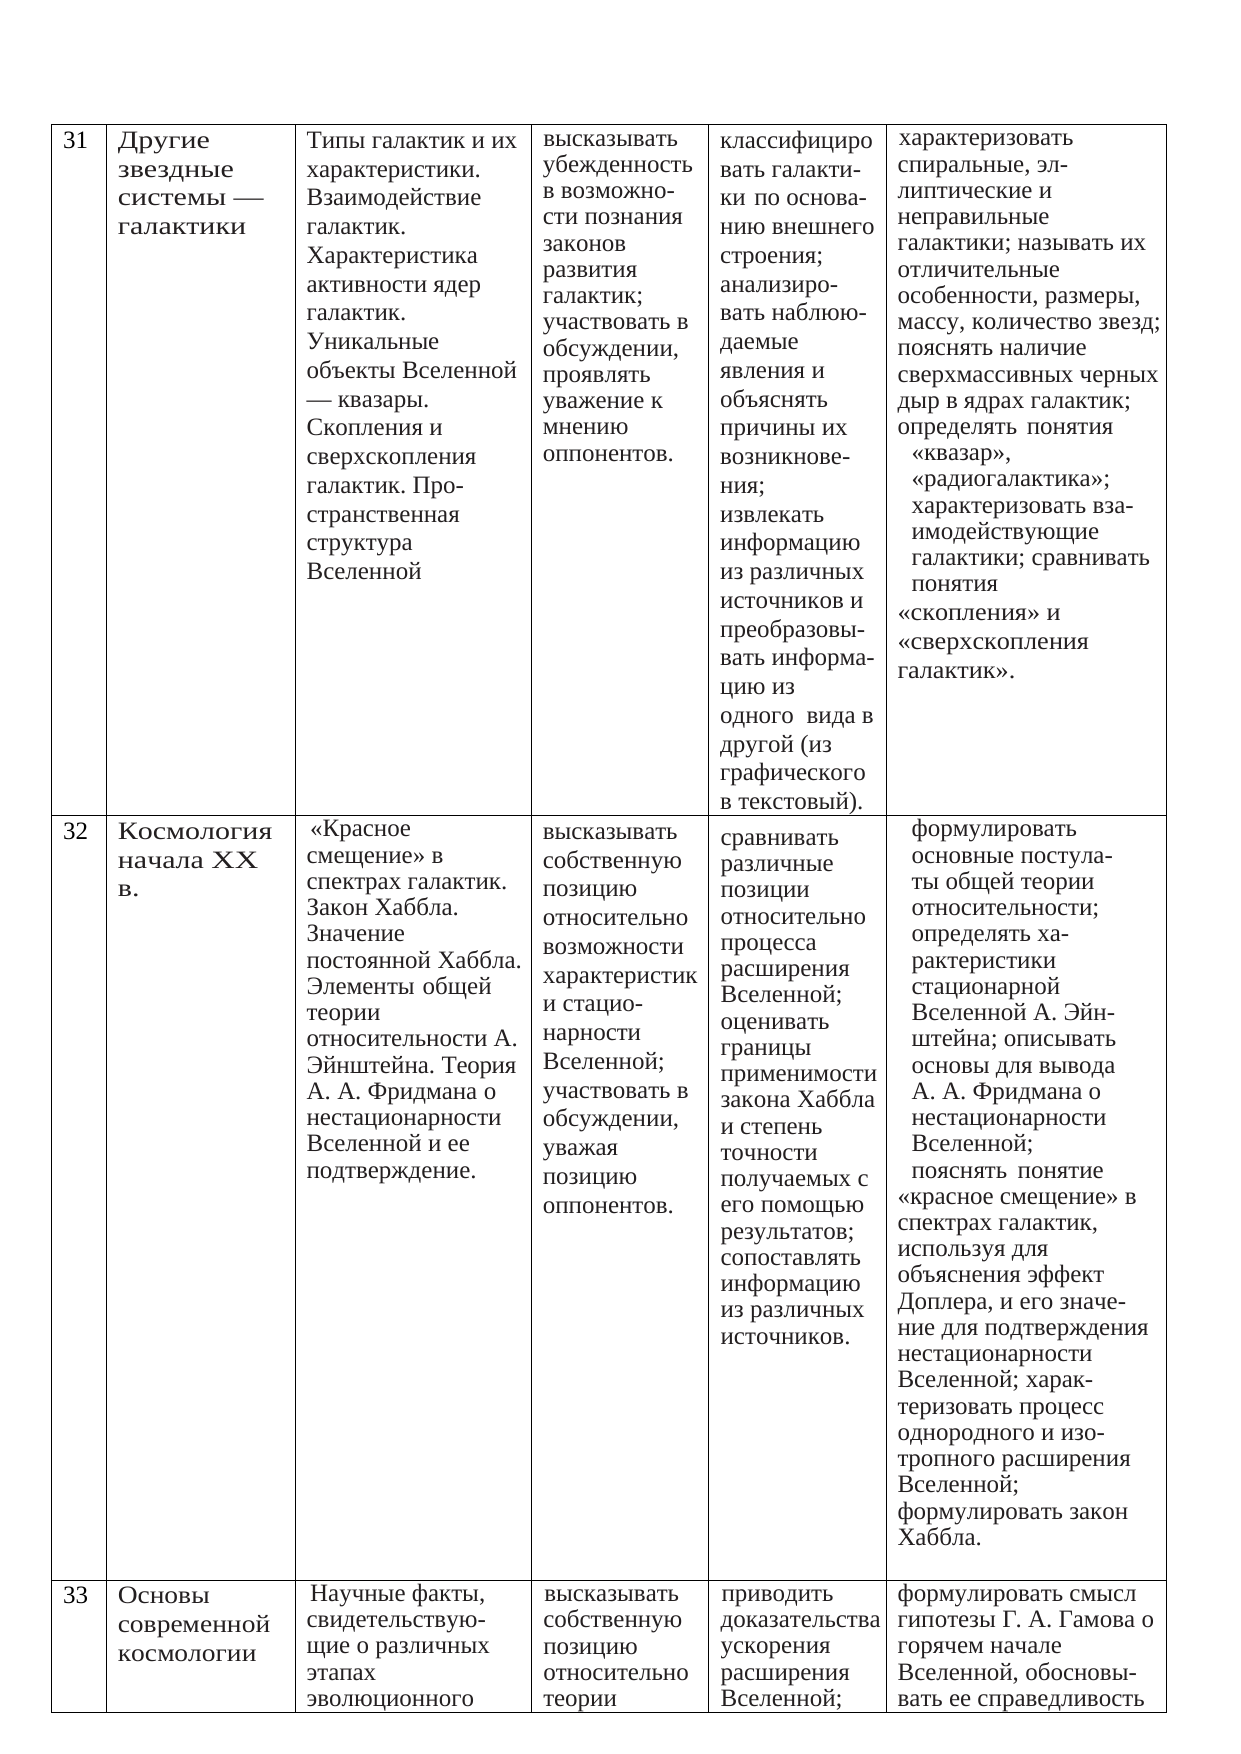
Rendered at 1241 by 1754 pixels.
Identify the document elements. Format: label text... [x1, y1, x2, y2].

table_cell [532, 1581, 708, 1712]
table_cell Типы галактик и их характеристики. Взаимодействие галактик. Характеристика активности ядер галактик. Уникальные объекты Вселенной — квазары. Скопления и сверхскопления галактик. Про- странственная структура Вселенной [296, 125, 531, 815]
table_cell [709, 1581, 886, 1712]
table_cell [296, 1581, 531, 1712]
table_cell 33 [52, 1581, 106, 1712]
table_cell 31 [52, 125, 106, 815]
table_cell классифицировать галакти- ки по основа-нию внешнего строения; анализиро-вать наблюю-даемые явления и объяснять причины их возникнове-ния; извлекать информацию из различных источников и преобразовы-вать информа-цию из одного вида в другой (из графического в текстовый). [709, 125, 886, 815]
table_cell формулировать основные постула- ты общей теории относительности; определять ха- рактеристики стационарной Вселенной А. Эйн-штейна; описывать основы для вывода А. А. Фридмана о нестационарности Вселенной; пояснять понятие «красное смещение» в спектрах галактик, используя для объяснения эффект Доплера, и его значе- ние для подтверждения нестационарности Вселенной; харак-теризовать процесс однородного и изо- тропного расширения Вселенной; формулировать закон Хаббла. [887, 816, 1166, 1579]
table_cell сравнивать различные позиции относительно процесса расширения Вселенной; оценивать границы применимости закона Хаббла и степень точности получаемых с его помощью результатов; сопоставлять информацию из различных источников. [709, 816, 886, 1579]
table_cell 32 [52, 816, 106, 1579]
table_cell высказывать убежденность в возможно-сти познания законов развития галактик; участвовать в обсуждении, проявлять уважение к мнению оппонентов. [532, 125, 708, 815]
table_cell характеризовать спиральные, эл- липтические и неправильные галактики; называть их отличительные особенности, размеры, массу, количество звезд; пояснять наличие сверхмассивных черных дыр в ядрах галактик; определять понятия «квазар», «радиогалактика»; характеризовать вза- имодействующие галактики; сравнивать понятия «скопления» и «сверхскопления галактик». [887, 125, 1166, 815]
table_cell Космология начала ХХ в. [107, 816, 295, 1579]
table_cell «Красное смещение» в спектрах галактик. Закон Хаббла. Значение постоянной Хаббла. Элементы общей теории относительности А. Эйнштейна. Теория А. А. Фридмана о нестационарности Вселенной и ее подтверждение. [296, 816, 531, 1579]
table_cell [107, 1581, 295, 1712]
table_cell высказывать собственную позицию относительно возможности характеристики стацио- нарности Вселенной; участвовать в обсуждении, уважая позицию оппонентов. [532, 816, 708, 1579]
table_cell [887, 1581, 1166, 1712]
table_cell Другие звездные системы — галактики [107, 125, 295, 815]
